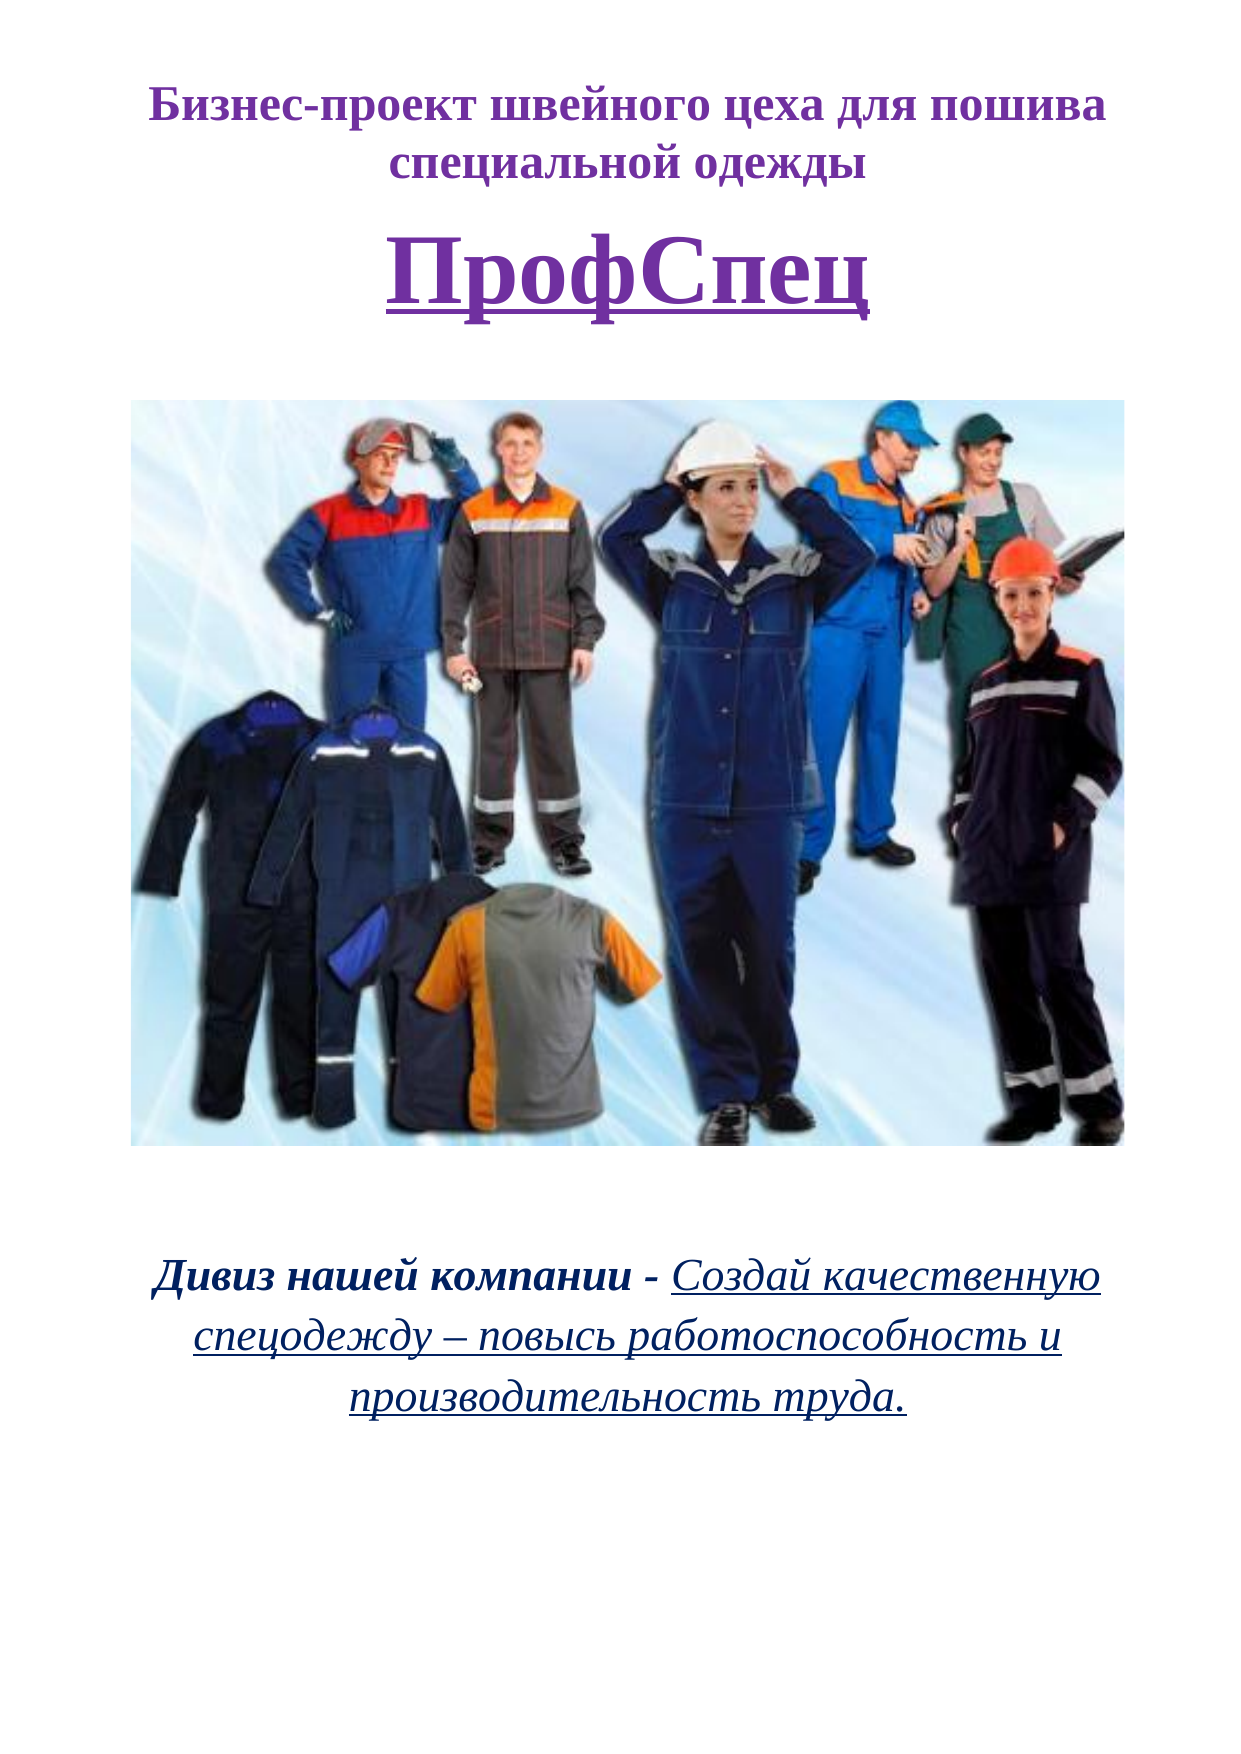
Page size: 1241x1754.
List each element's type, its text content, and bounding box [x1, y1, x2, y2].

text Дивиз нашей компании - Создай качественную спецодежду – повысь работоспособность и производительность труда. [103, 1247, 1152, 1421]
picture [130, 400, 1125, 1146]
text Бизнес-проект швейного цеха для пошива специальной одежды [103, 74, 1152, 189]
text ПрофСпец [103, 210, 1152, 325]
